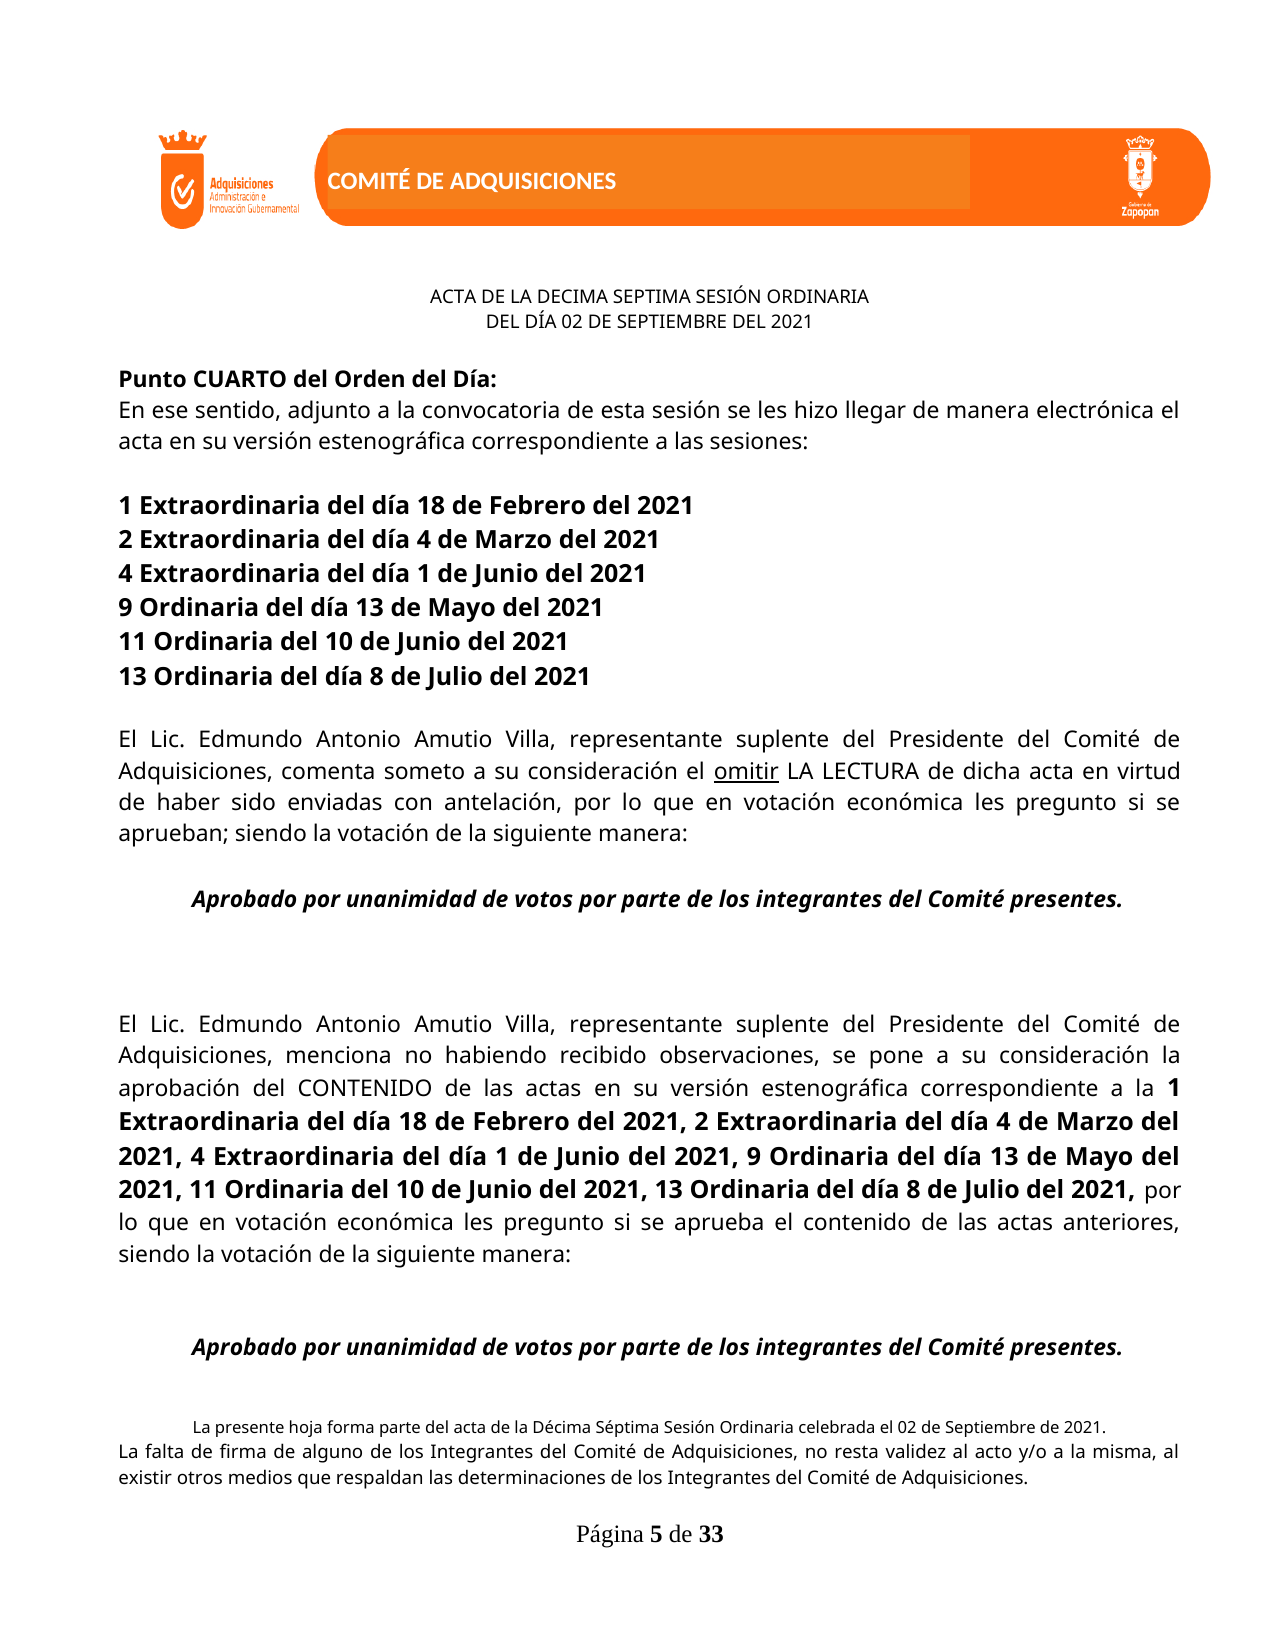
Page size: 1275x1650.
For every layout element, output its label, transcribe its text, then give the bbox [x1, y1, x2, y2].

text Punto CUARTO del Orden del Día: [118, 363, 1181, 394]
text 11 Ordinaria del 10 de Junio del 2021 [118, 624, 1181, 658]
picture [118, 73, 1239, 284]
text 2 Extraordinaria del día 4 de Marzo del 2021 [118, 522, 1181, 556]
text El Lic. Edmundo Antonio Amutio Villa, representante suplente del Presidente del Comité de Adquisiciones, comenta someto a su consideración el omitir LA LECTURA de dicha acta en virtud de haber sido enviadas con antelación, por lo que en votación económica les pregunto si se aprueban; siendo la votación de la siguiente manera: [118, 723, 1181, 848]
text 13 Ordinaria del día 8 de Julio del 2021 [118, 658, 1181, 692]
text 9 Ordinaria del día 13 de Mayo del 2021 [118, 590, 1181, 624]
text El Lic. Edmundo Antonio Amutio Villa, representante suplente del Presidente del Comité de Adquisiciones, menciona no habiendo recibido observaciones, se pone a su consideración la aprobación del CONTENIDO de las actas en su versión estenográfica correspondiente a la 1 Extraordinaria del día 18 de Febrero del 2021, 2 Extraordinaria del día 4 de Marzo del 2021, 4 Extraordinaria del día 1 de Junio del 2021, 9 Ordinaria del día 13 de Mayo del 2021, 11 Ordinaria del 10 de Junio del 2021, 13 Ordinaria del día 8 de Julio del 2021, por lo que en votación económica les pregunto si se aprueba el contenido de las actas anteriores, siendo la votación de la siguiente manera: [118, 1007, 1181, 1269]
text En ese sentido, adjunto a la convocatoria de esta sesión se les hizo llegar de manera electrónica el acta en su versión estenográfica correspondiente a las sesiones: [118, 394, 1181, 457]
text 4 Extraordinaria del día 1 de Junio del 2021 [118, 556, 1181, 590]
text 1 Extraordinaria del día 18 de Febrero del 2021 [118, 488, 1181, 522]
text Aprobado por unanimidad de votos por parte de los integrantes del Comité presentes. [192, 882, 1181, 914]
text Aprobado por unanimidad de votos por parte de los integrantes del Comité presentes. [192, 1331, 1181, 1362]
